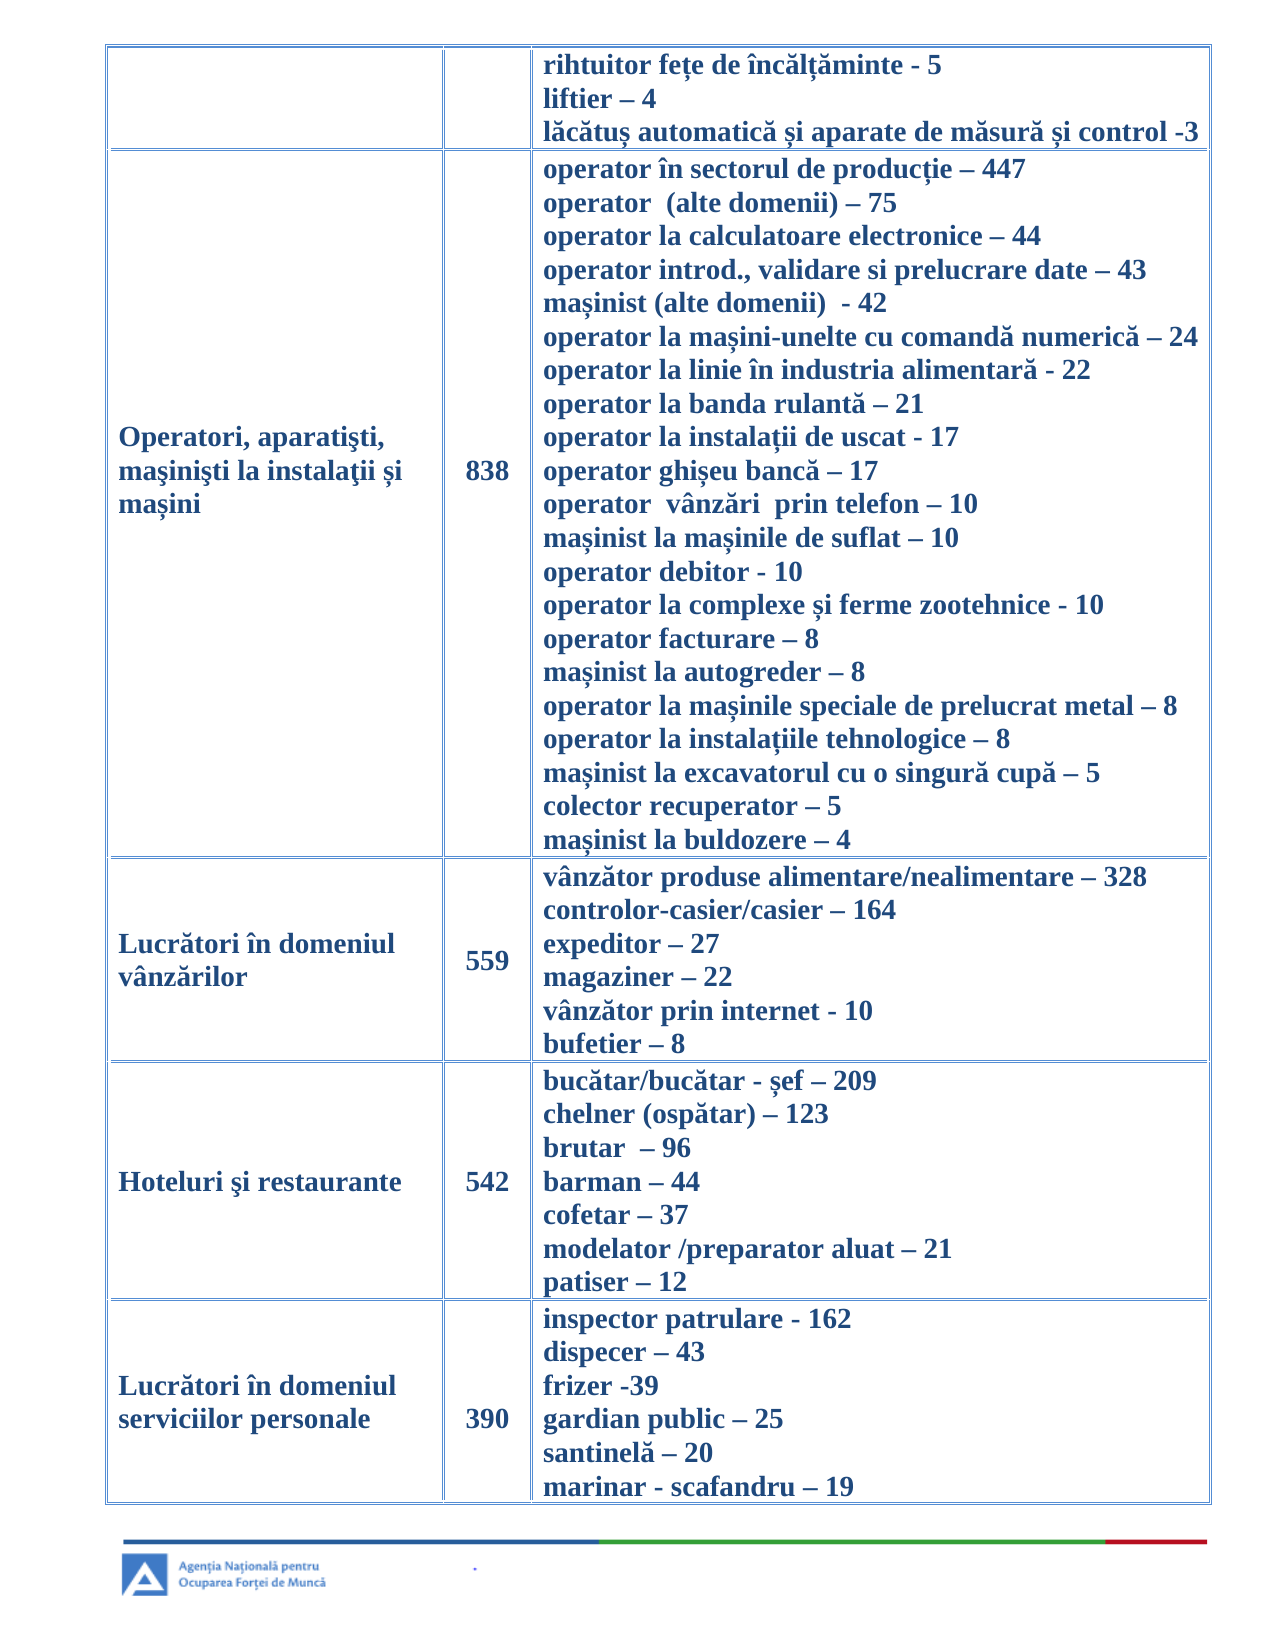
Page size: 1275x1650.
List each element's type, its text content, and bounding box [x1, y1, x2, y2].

table_cell Lucrători în domeniul vânzărilor [108, 856, 442, 1060]
table_cell 938 [443, 45, 532, 148]
table_cell operator în sectorul de producție – 447 operator (alte domenii) – 75 operator la calculatoare electronice – 44 operator introd., validare si prelucrare date – 43 mașinist (alte domenii) - 42 operator la mașini-unelte cu comandă numerică – 24 operator la linie în industria alimentară - 22 operator la banda rulantă – 21 operator la instalații de uscat - 17 operator ghișeu bancă – 17 operator vânzări prin telefon – 10 mașinist la mașinile de suflat – 10 operator debitor - 10 operator la complexe și ferme zootehnice - 10 operator facturare – 8 mașinist la autogreder – 8 operator la mașinile speciale de prelucrat metal – 8 operator la instalațiile tehnologice – 8 mașinist la excavatorul cu o singură cupă – 5 colector recuperator – 5 mașinist la buldozere – 4 [532, 148, 1211, 856]
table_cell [108, 48, 443, 148]
table_cell Operatori, aparatişti, maşinişti la instalaţii și mașini [107, 148, 443, 856]
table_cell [107, 1298, 443, 1502]
table_cell Hoteluri şi restaurante [107, 1060, 443, 1298]
table_cell 542 [445, 1063, 530, 1298]
table_cell 559 [445, 859, 530, 1060]
table_cell bucătar/bucătar - șef – 209 chelner (ospătar) – 123 brutar – 96 barman – 44 cofetar – 37 modelator /preparator aluat – 21 patiser – 12 [532, 1060, 1211, 1298]
table_cell vânzător produse alimentare/nealimentare – 328 controlor-casier/casier – 164 expeditor – 27 magaziner – 22 vânzător prin internet - 10 bufetier – 8 [533, 856, 1209, 1060]
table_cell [532, 48, 1209, 148]
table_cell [532, 1298, 1211, 1502]
table_cell 390 [443, 1298, 532, 1502]
table_cell 838 [445, 151, 530, 856]
picture [118, 1534, 1208, 1605]
